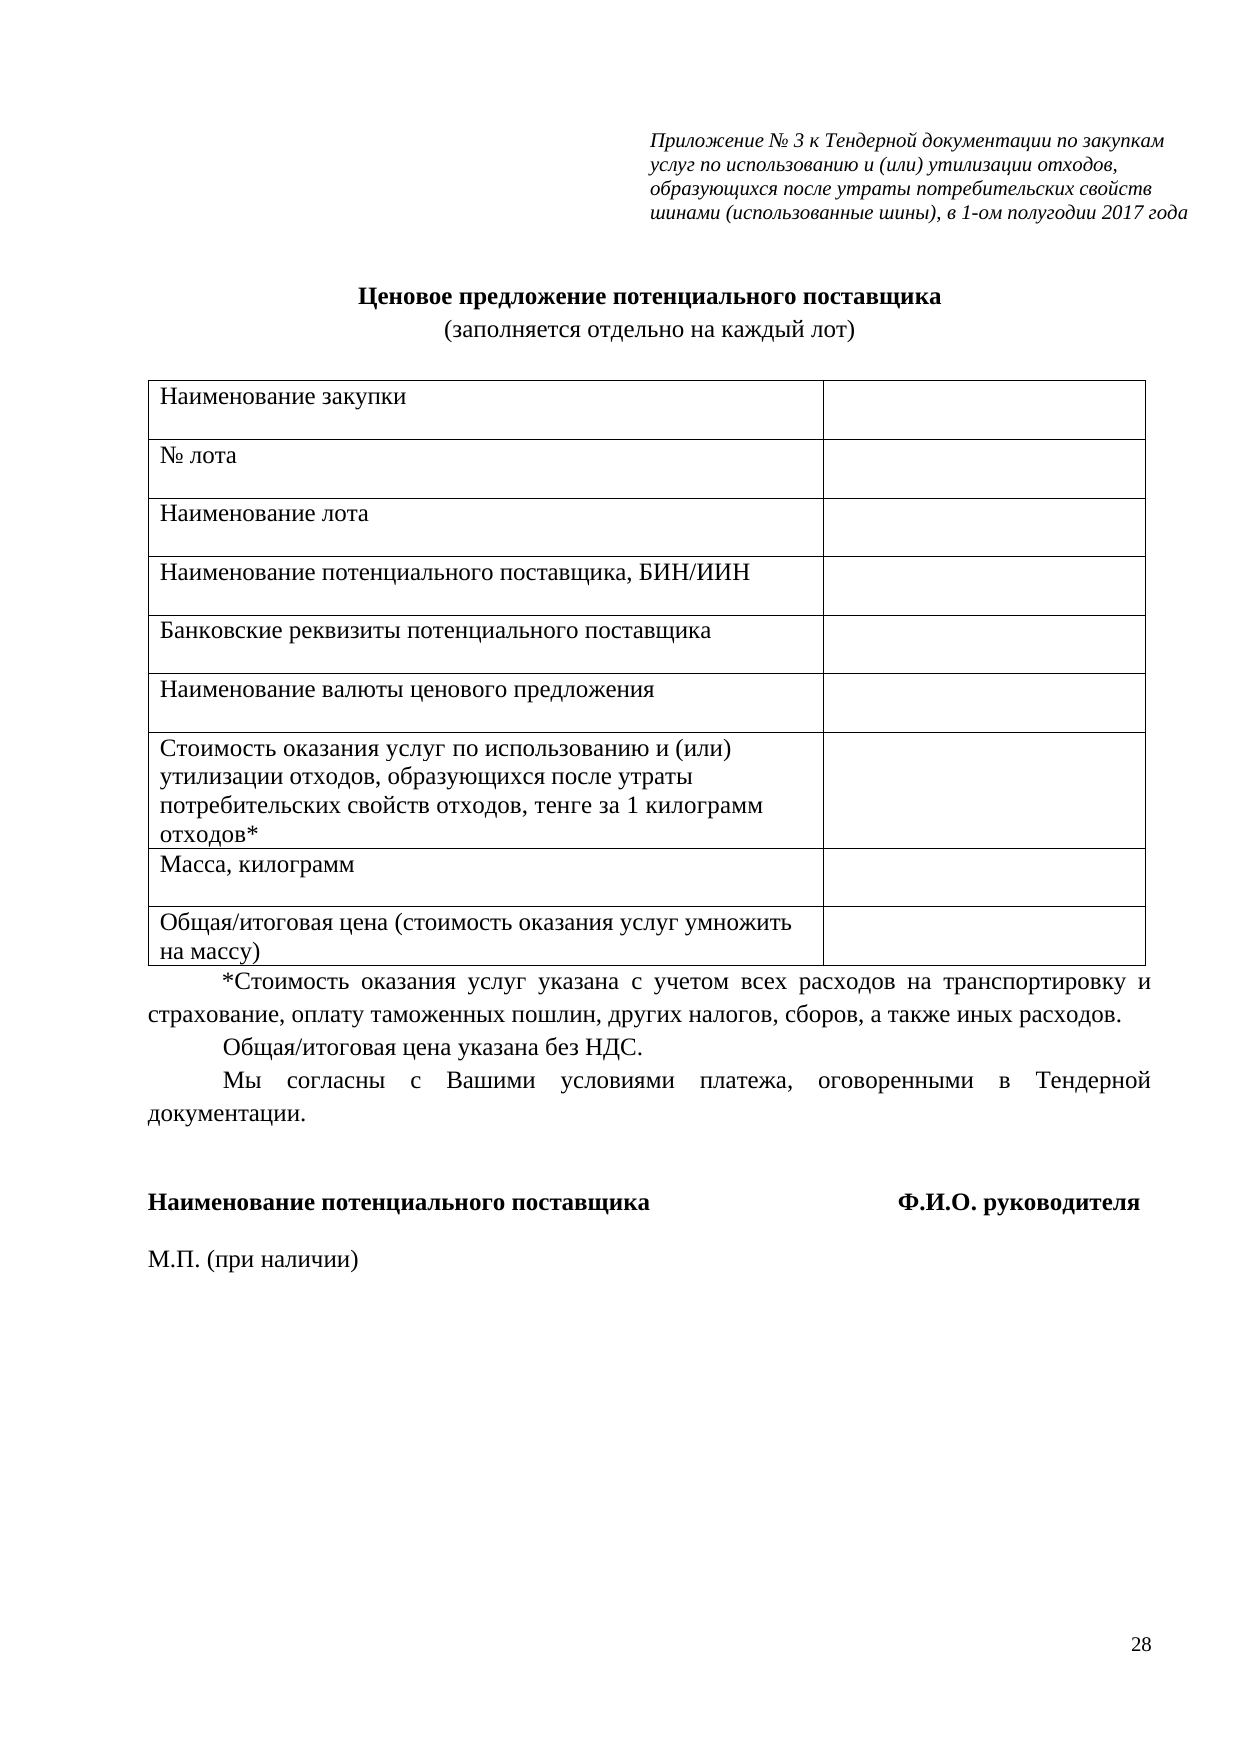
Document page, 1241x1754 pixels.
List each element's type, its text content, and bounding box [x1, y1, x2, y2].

text Наименование потенциального поставщика Ф.И.О. руководителя [148, 1187, 1152, 1215]
text М.П. (при наличии) [148, 1244, 1152, 1273]
table_header [824, 381, 1145, 439]
table_cell Наименование валюты ценового предложения [149, 674, 823, 732]
table_cell [824, 440, 1145, 497]
table_cell Наименование потенциального поставщика, БИН/ИИН [149, 557, 823, 614]
text Мы согласны с Вашими условиями платежа, оговоренными в Тендерной документации. [148, 1065, 1152, 1127]
table_cell [824, 849, 1145, 906]
table_cell Масса, килограмм [149, 849, 823, 906]
text Приложение № 3 к Тендерной документации по закупкам услуг по использованию и (или) утилизации отходов, образующихся после утраты потребительских свойств шинами (использованные шины), в 1-ом полугодии 2017 года [650, 127, 1196, 224]
text *Стоимость оказания услуг указана с учетом всех расходов на транспортировку и страхование, оплату таможенных пошлин, других налогов, сборов, а также иных расходов. [148, 966, 1152, 1027]
text Общая/итоговая цена указана без НДС. [148, 1032, 1152, 1061]
table_cell Наименование лота [149, 499, 823, 556]
table_cell [824, 499, 1145, 556]
table_cell [824, 907, 1145, 965]
text Ценовое предложение потенциального поставщика [148, 281, 1152, 310]
table_cell Общая/итоговая цена (стоимость оказания услуг умножить на массу) [149, 907, 823, 965]
table_cell [824, 557, 1145, 614]
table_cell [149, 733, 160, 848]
table_cell № лота [149, 440, 823, 497]
text (заполняется отдельно на каждый лот) [148, 314, 1152, 343]
table_cell [824, 616, 1145, 673]
table_cell Стоимость оказания услуг по использованию и (или) утилизации отходов, образующихся после утраты потребительских свойств отходов, тенге за 1 килограмм отходов* [259, 733, 823, 848]
table_cell [824, 733, 1145, 848]
table_cell [824, 674, 1145, 732]
table_cell Банковские реквизиты потенциального поставщика [149, 616, 823, 673]
table_header Наименование закупки [149, 381, 823, 439]
